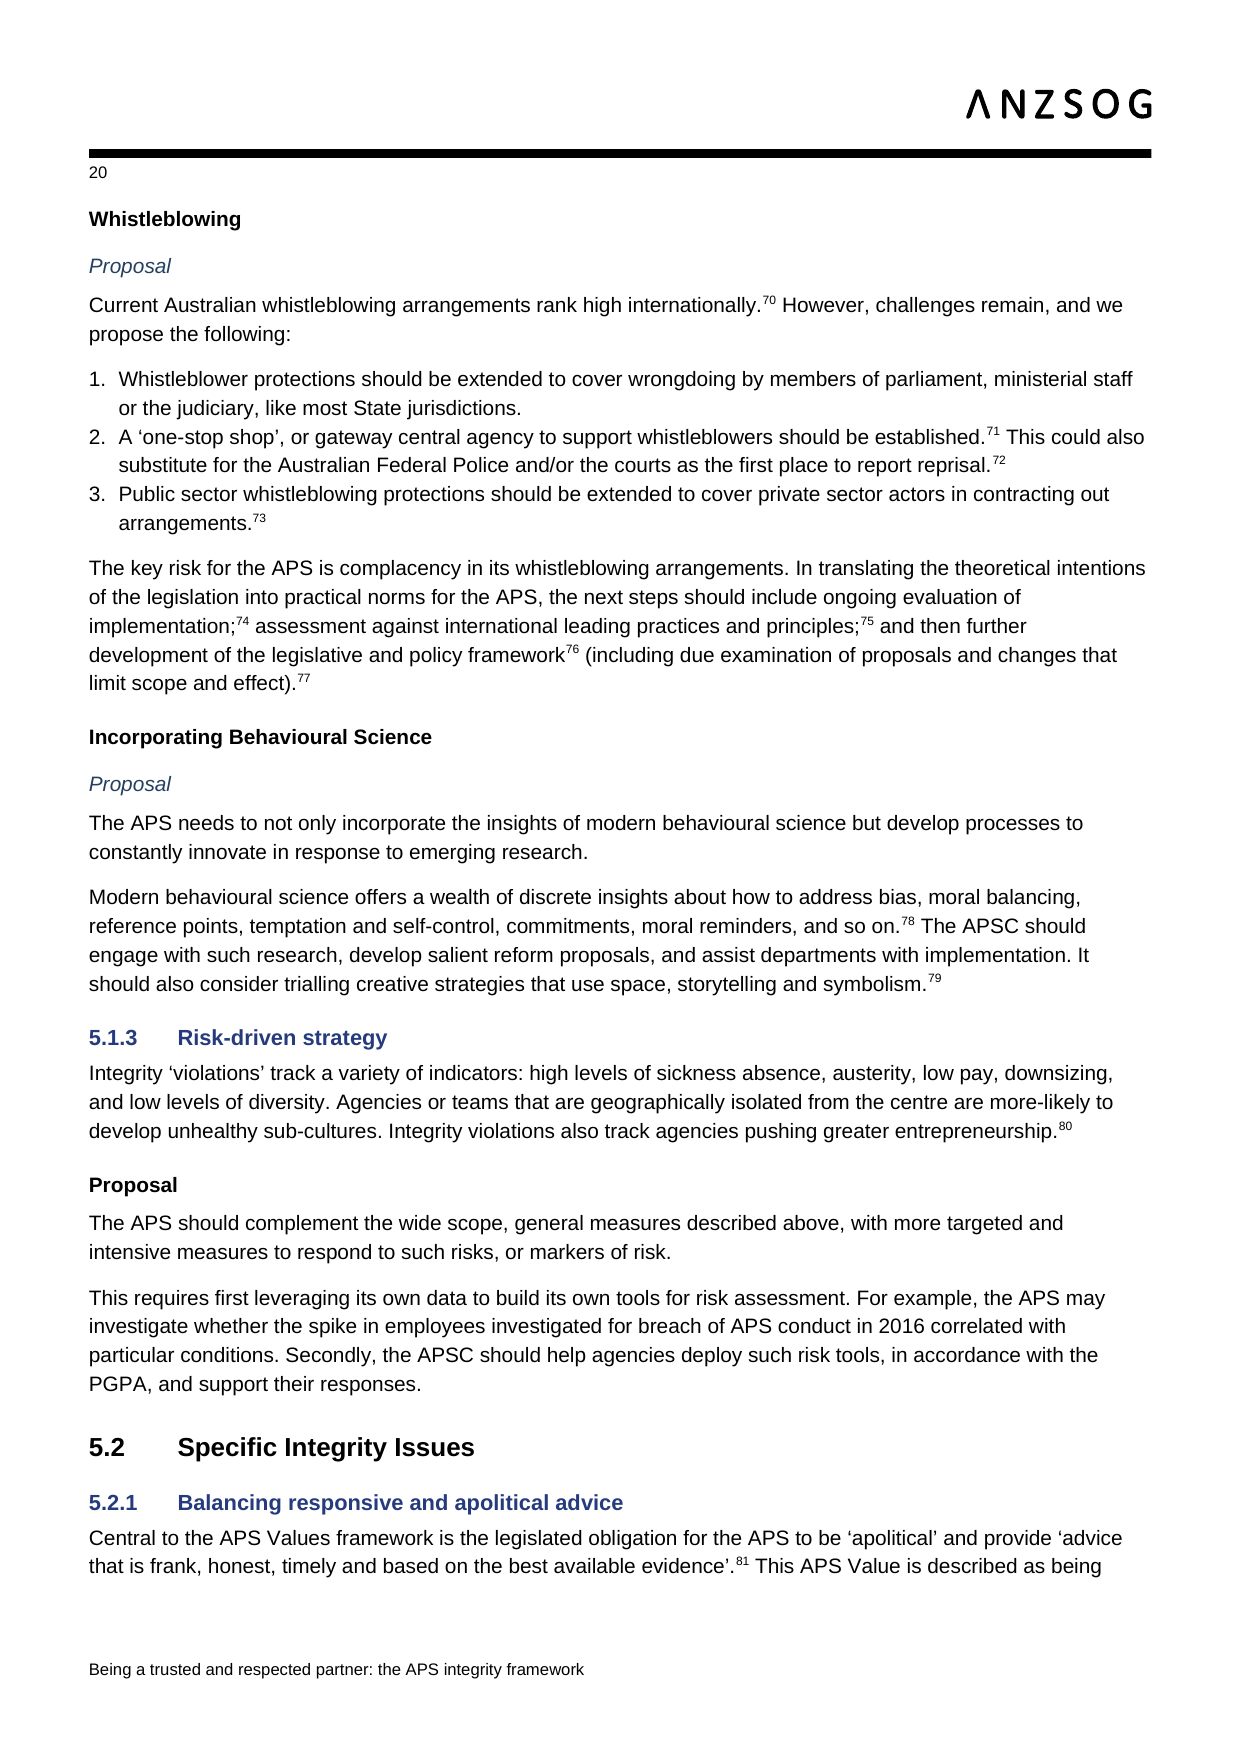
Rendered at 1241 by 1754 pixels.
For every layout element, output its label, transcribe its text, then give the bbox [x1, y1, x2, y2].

text The key risk for the APS is complacency in its whistleblowing arrangements. In translating the theoretical intentions of the legislation into practical norms for the APS, the next steps should include ongoing evaluation of implementation; assessment against international leading practices and principles; and then further development of the legislative and policy framework (including due examination of proposals and changes that limit scope and effect). [89, 556, 1152, 695]
text This requires first leveraging its own data to build its own tools for risk assessment. For example, the APS may investigate whether the spike in employees investigated for breach of APS conduct in 2016 correlated with particular conditions. Secondly, the APSC should help agencies deploy such risk tools, in accordance with the PGPA, and support their responses. [89, 1285, 1152, 1396]
text The APS needs to not only incorporate the insights of modern behavioural science but develop processes to constantly innovate in response to emerging research. [89, 811, 1152, 864]
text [89, 1526, 1152, 1578]
text The APS should complement the wide scope, general measures described above, with more targeted and intensive measures to respond to such risks, or markers of risk. [89, 1211, 1152, 1264]
subtitle Proposal [89, 772, 1152, 796]
subtitle Proposal [89, 254, 1152, 278]
subtitle Incorporating Behavioural Science [89, 725, 1152, 749]
text Current Australian whistleblowing arrangements rank high internationally. However, challenges remain, and we propose the following: [89, 293, 1152, 346]
subtitle Whistleblowing [89, 207, 1152, 231]
text Modern behavioural science offers a wealth of discrete insights about how to address bias, moral balancing, reference points, temptation and self-control, commitments, moral reminders, and so on. The APSC should engage with such research, develop salient reform proposals, and assist departments with implementation. It should also consider trialling creative strategies that use space, storytelling and symbolism. [89, 885, 1152, 995]
list Whistleblower protections should be extended to cover wrongdoing by members of parliament, ministerial staff or the judiciary, like most State jurisdictions. [89, 367, 1152, 420]
subtitle Risk-driven strategy [89, 1025, 1152, 1050]
text Integrity ‘violations’ track a variety of indicators: high levels of sickness absence, austerity, low pay, downsizing, and low levels of diversity. Agencies or teams that are geographically isolated from the centre are more-likely to develop unhealthy sub-cultures. Integrity violations also track agencies pushing greater entrepreneurship. [89, 1061, 1152, 1143]
subtitle Balancing responsive and apolitical advice [89, 1489, 1152, 1515]
subtitle Specific Integrity Issues [89, 1432, 1152, 1462]
subtitle Proposal [89, 1172, 1152, 1196]
list Public sector whistleblowing protections should be extended to cover private sector actors in contracting out arrangements. [89, 482, 1152, 535]
list A ‘one-stop shop’, or gateway central agency to support whistleblowers should be established. This could also substitute for the Australian Federal Police and/or the courts as the first place to report reprisal. [89, 424, 1152, 477]
